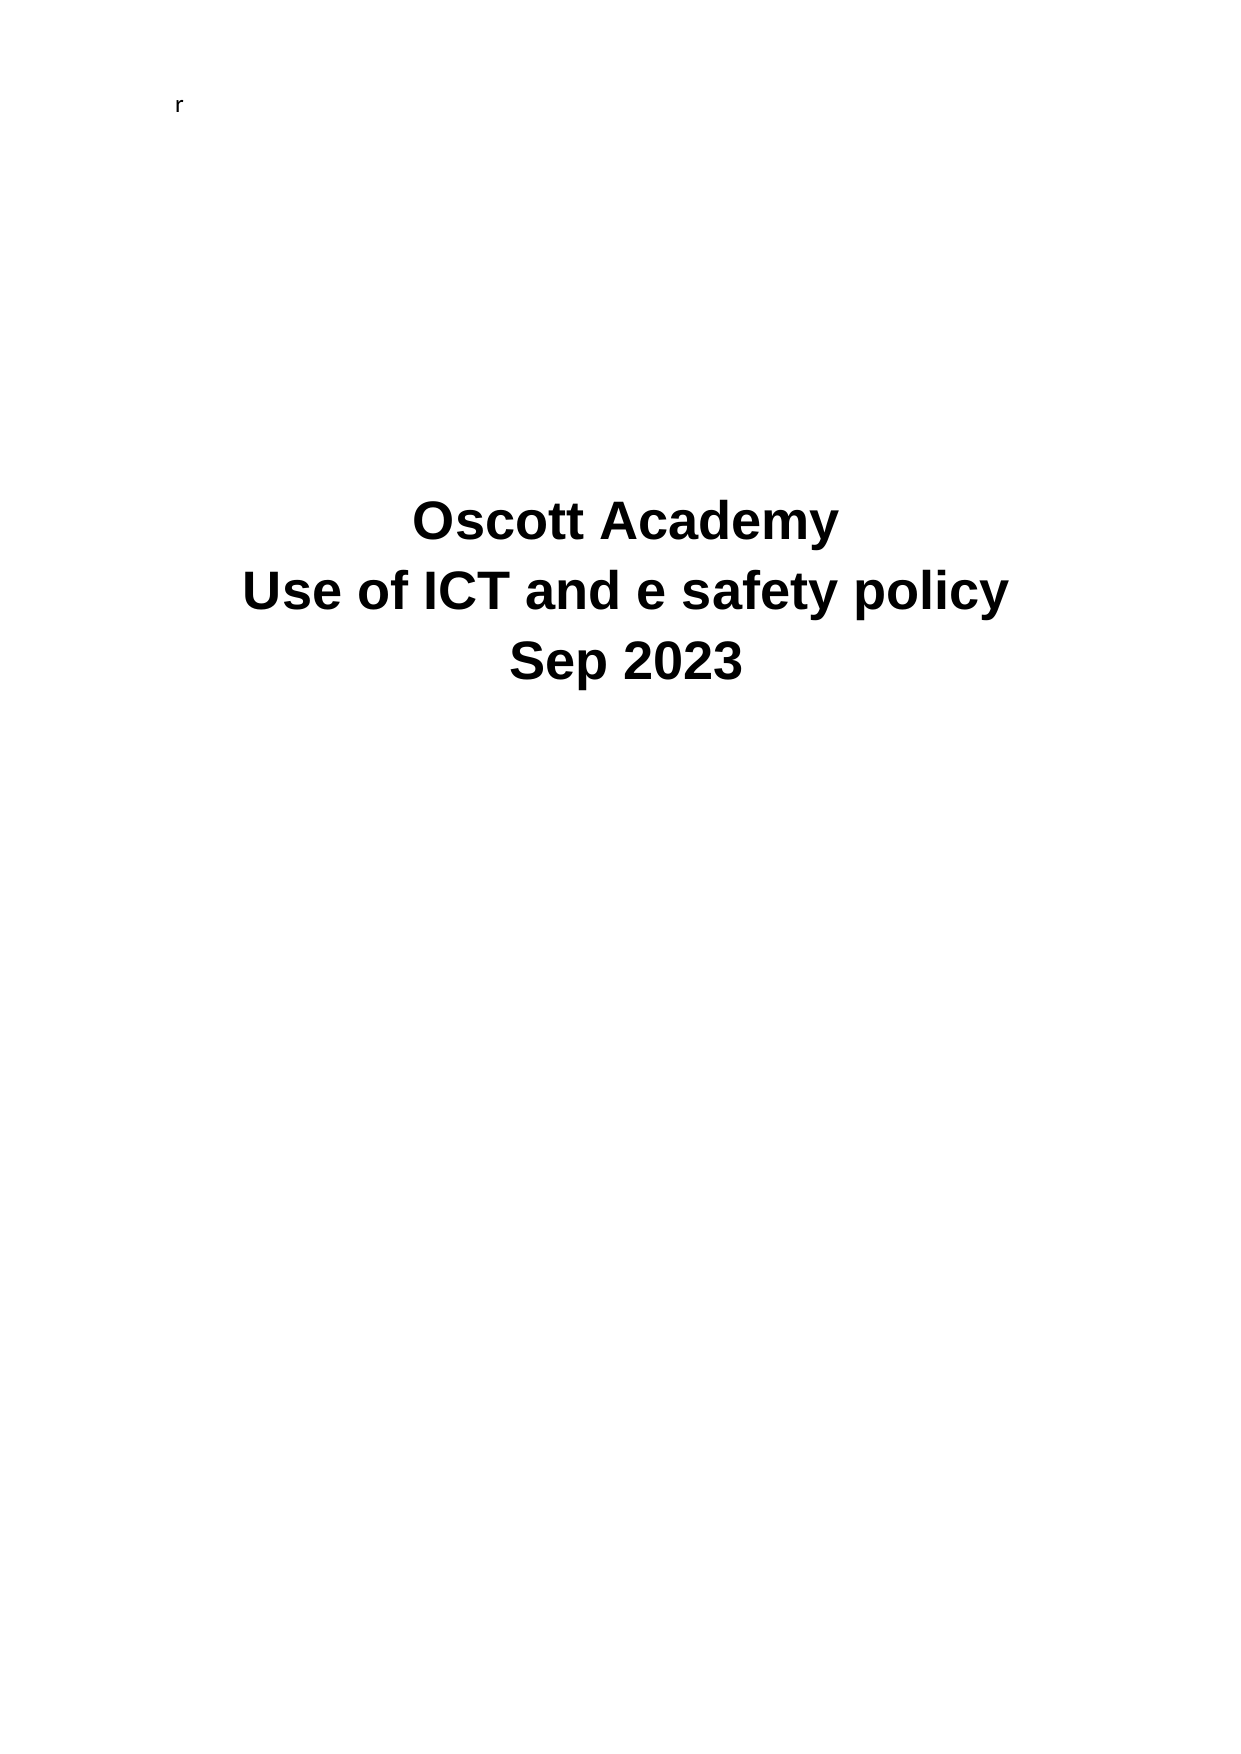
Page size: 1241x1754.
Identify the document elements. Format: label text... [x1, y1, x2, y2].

text Use of ICT and e safety policy [187, 559, 1065, 621]
text r [175, 96, 1065, 117]
text Sep 2023 [187, 629, 1065, 691]
text Oscott Academy [187, 489, 1065, 551]
